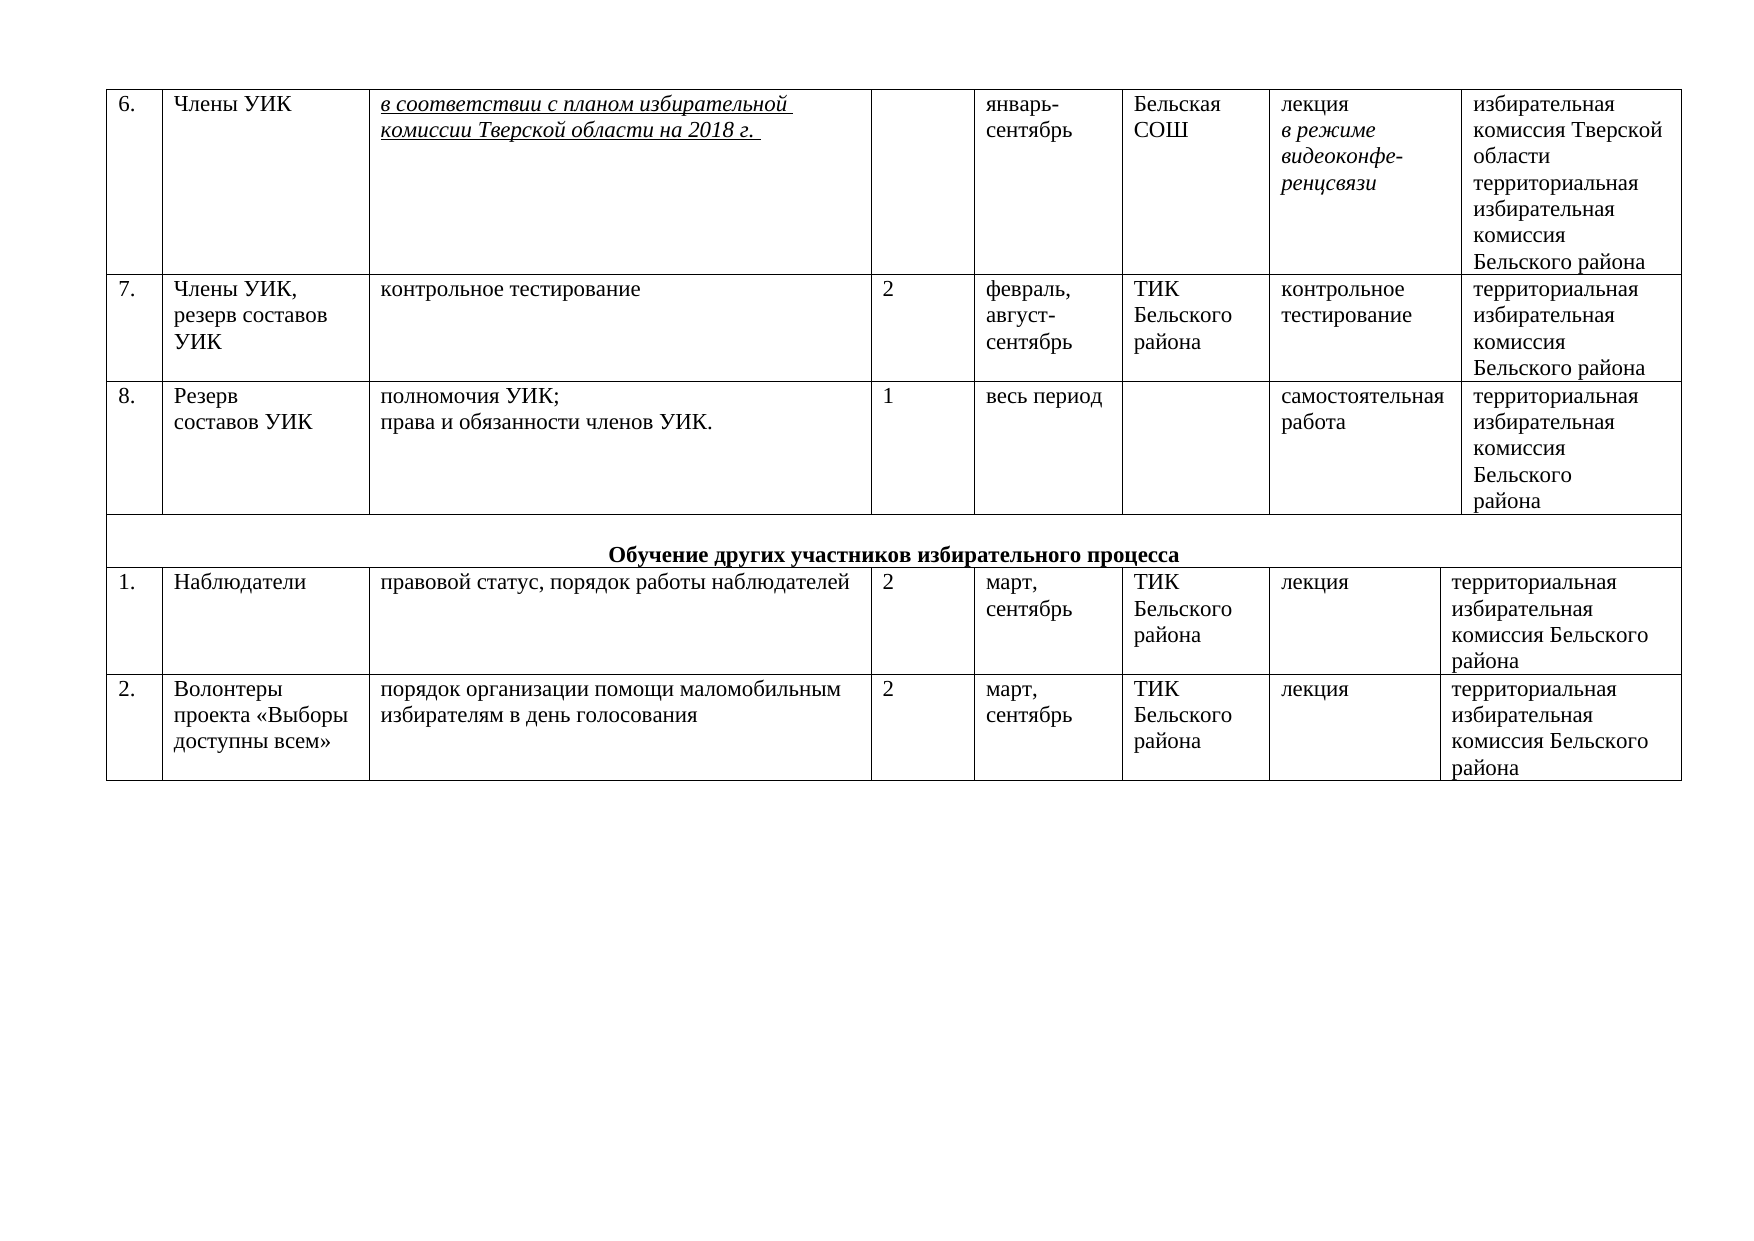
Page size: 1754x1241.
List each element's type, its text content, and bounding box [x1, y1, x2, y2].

table_cell 1. [107, 568, 162, 674]
table_cell правовой статус, порядок работы наблюдателей [370, 568, 871, 674]
table_cell 2 [872, 568, 974, 674]
table_cell контрольное тестирование [370, 275, 871, 381]
table_cell весь период [975, 382, 1122, 513]
table_cell территориальная избирательная комиссия Бельского района [1462, 382, 1681, 513]
table_cell ТИК Бельского района [1123, 568, 1269, 674]
table_cell территориальная избирательная комиссия Бельского района [1441, 568, 1681, 674]
table_cell Обучение других участников избирательного процесса [107, 515, 1681, 567]
table_cell 2. [107, 675, 162, 780]
table_cell порядок организации помощи маломобильным избирателям в день голосования [370, 675, 871, 780]
table_cell лекция [1270, 568, 1440, 674]
table_cell март, сентябрь [975, 568, 1122, 674]
table_cell Наблюдатели [163, 568, 369, 674]
table_cell 2 [872, 675, 974, 780]
table_cell лекция в режиме видеоконфе-ренцсвязи [1270, 90, 1461, 274]
table_cell Члены УИК, резерв составов УИК [163, 275, 369, 381]
table_cell ТИК Бельского района [1123, 275, 1269, 381]
table_cell март, сентябрь [975, 675, 1122, 780]
table_cell лекция [1270, 675, 1440, 780]
table_cell [872, 90, 974, 274]
table_cell полномочия УИК; права и обязанности членов УИК. [370, 382, 871, 513]
table_cell Резерв составов УИК [163, 382, 369, 513]
table_cell 7. [107, 275, 162, 381]
table_cell Члены УИК [163, 90, 369, 274]
table_cell 6. [107, 90, 162, 274]
table_cell Волонтеры проекта «Выборы доступны всем» [163, 675, 369, 780]
table_cell Бельская СОШ [1123, 90, 1269, 274]
table_cell в соответствии с планом избирательной комиссии Тверской области на 2018 г. [370, 90, 871, 274]
table_cell 1 [872, 382, 974, 513]
table_cell [1123, 382, 1269, 513]
table_cell контрольное тестирование [1270, 275, 1461, 381]
table_cell территориальная избирательная комиссия Бельского района [1462, 275, 1681, 381]
table_cell самостоятельная работа [1270, 382, 1461, 513]
table_cell ТИК Бельского района [1123, 675, 1269, 780]
table_cell январь-сентябрь [975, 90, 1122, 274]
table_cell 2 [872, 275, 974, 381]
table_cell 8. [107, 382, 162, 513]
table_cell февраль, август- сентябрь [975, 275, 1122, 381]
table_cell избирательная комиссия Тверской области территориальная избирательная комиссия Бельского района [1462, 90, 1681, 274]
table_cell территориальная избирательная комиссия Бельского района [1441, 675, 1681, 780]
